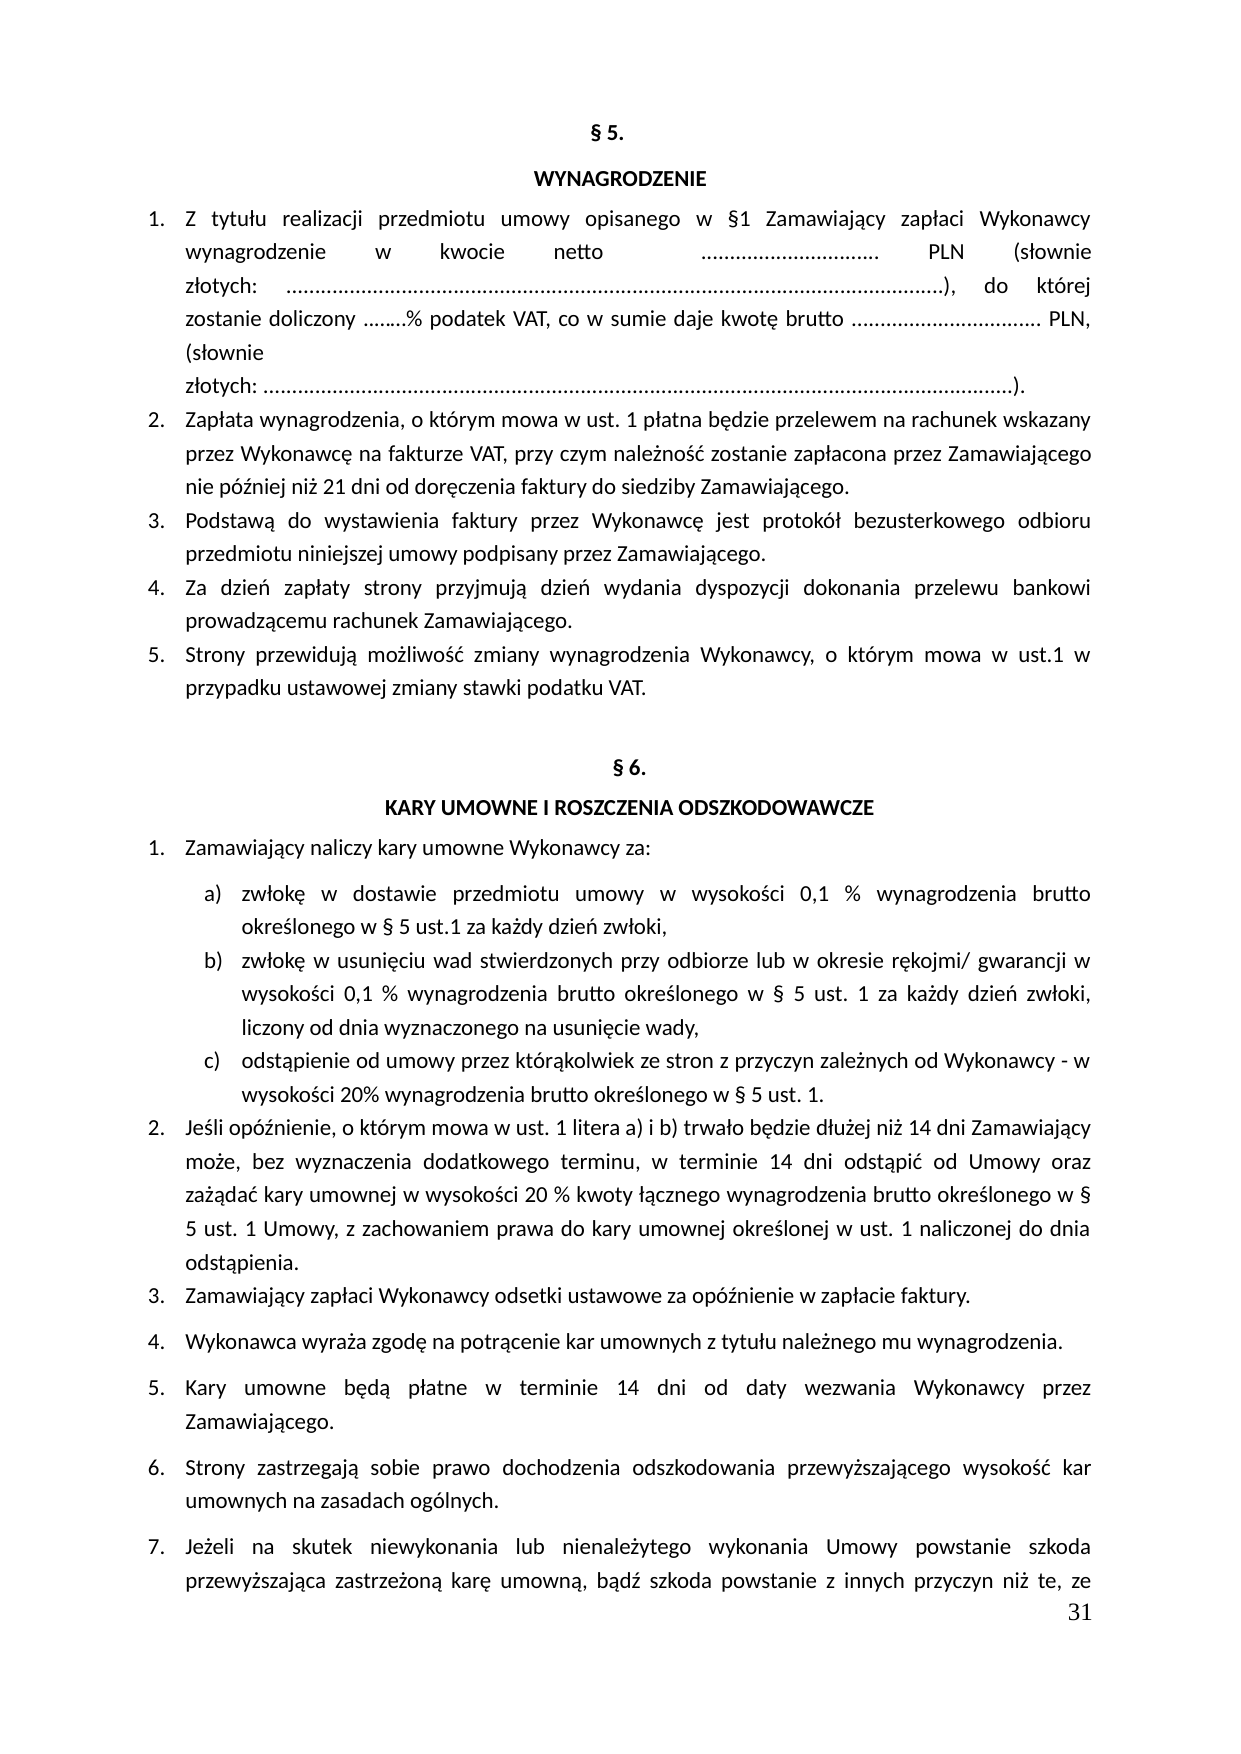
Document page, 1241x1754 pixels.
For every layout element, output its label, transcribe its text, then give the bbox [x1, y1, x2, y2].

list Kary umowne będą płatne w terminie 14 dni od daty wezwania Wykonawcy przez Zamawiającego. [148, 1373, 1092, 1435]
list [148, 1532, 1092, 1594]
list zwłokę w usunięciu wad stwierdzonych przy odbiorze lub w okresie rękojmi/ gwarancji w wysokości 0,1 % wynagrodzenia brutto określonego w § 5 ust. 1 za każdy dzień zwłoki, liczony od dnia wyznaczonego na usunięcie wady, [204, 946, 1092, 1041]
text WYNAGRODZENIE [148, 164, 1092, 192]
list Podstawą do wystawienia faktury przez Wykonawcę jest protokół bezusterkowego odbioru przedmiotu niniejszej umowy podpisany przez Zamawiającego. [148, 506, 1092, 567]
list odstąpienie od umowy przez którąkolwiek ze stron z przyczyn zależnych od Wykonawcy - w wysokości 20% wynagrodzenia brutto określonego w § 5 ust. 1. [204, 1046, 1092, 1108]
text § 5. [561, 118, 1092, 146]
list Wykonawca wyraża zgodę na potrącenie kar umownych z tytułu należnego mu wynagrodzenia. [148, 1327, 1092, 1355]
list Zapłata wynagrodzenia, o którym mowa w ust. 1 płatna będzie przelewem na rachunek wskazany przez Wykonawcę na fakturze VAT, przy czym należność zostanie zapłacona przez Zamawiającego nie później niż 21 dni od doręczenia faktury do siedziby Zamawiającego. [148, 405, 1092, 500]
list Z tytułu realizacji przedmiotu umowy opisanego w §1 Zamawiający zapłaci Wykonawcy wynagrodzenie w kwocie netto ............................... PLN (słownie złotych: ..................................................................................................................), do której zostanie doliczony ..……% podatek VAT, co w sumie daje kwotę brutto ................................. PLN, (słownie złotych: ..................................................................................................................................). [148, 204, 1092, 400]
list Jeśli opóźnienie, o którym mowa w ust. 1 litera a) i b) trwało będzie dłużej niż 14 dni Zamawiający może, bez wyznaczenia dodatkowego terminu, w terminie 14 dni odstąpić od Umowy oraz zażądać kary umownej w wysokości 20 % kwoty łącznego wynagrodzenia brutto określonego w § 5 ust. 1 Umowy, z zachowaniem prawa do kary umownej określonej w ust. 1 naliczonej do dnia odstąpienia. [148, 1113, 1092, 1276]
list Za dzień zapłaty strony przyjmują dzień wydania dyspozycji dokonania przelewu bankowi prowadzącemu rachunek Zamawiającego. [148, 573, 1092, 634]
list Strony zastrzegają sobie prawo dochodzenia odszkodowania przewyższającego wysokość kar umownych na zasadach ogólnych. [148, 1453, 1092, 1514]
list Zamawiający naliczy kary umowne Wykonawcy za: [148, 833, 1092, 861]
list Zamawiający zapłaci Wykonawcy odsetki ustawowe za opóźnienie w zapłacie faktury. [148, 1281, 1092, 1309]
list zwłokę w dostawie przedmiotu umowy w wysokości 0,1 % wynagrodzenia brutto określonego w § 5 ust.1 za każdy dzień zwłoki, [204, 879, 1092, 940]
text KARY UMOWNE I ROSZCZENIA ODSZKODOWAWCZE [166, 793, 1092, 821]
list Strony przewidują możliwość zmiany wynagrodzenia Wykonawcy, o którym mowa w ust.1 w przypadku ustawowej zmiany stawki podatku VAT. [148, 640, 1092, 702]
text § 6. [166, 753, 1092, 781]
